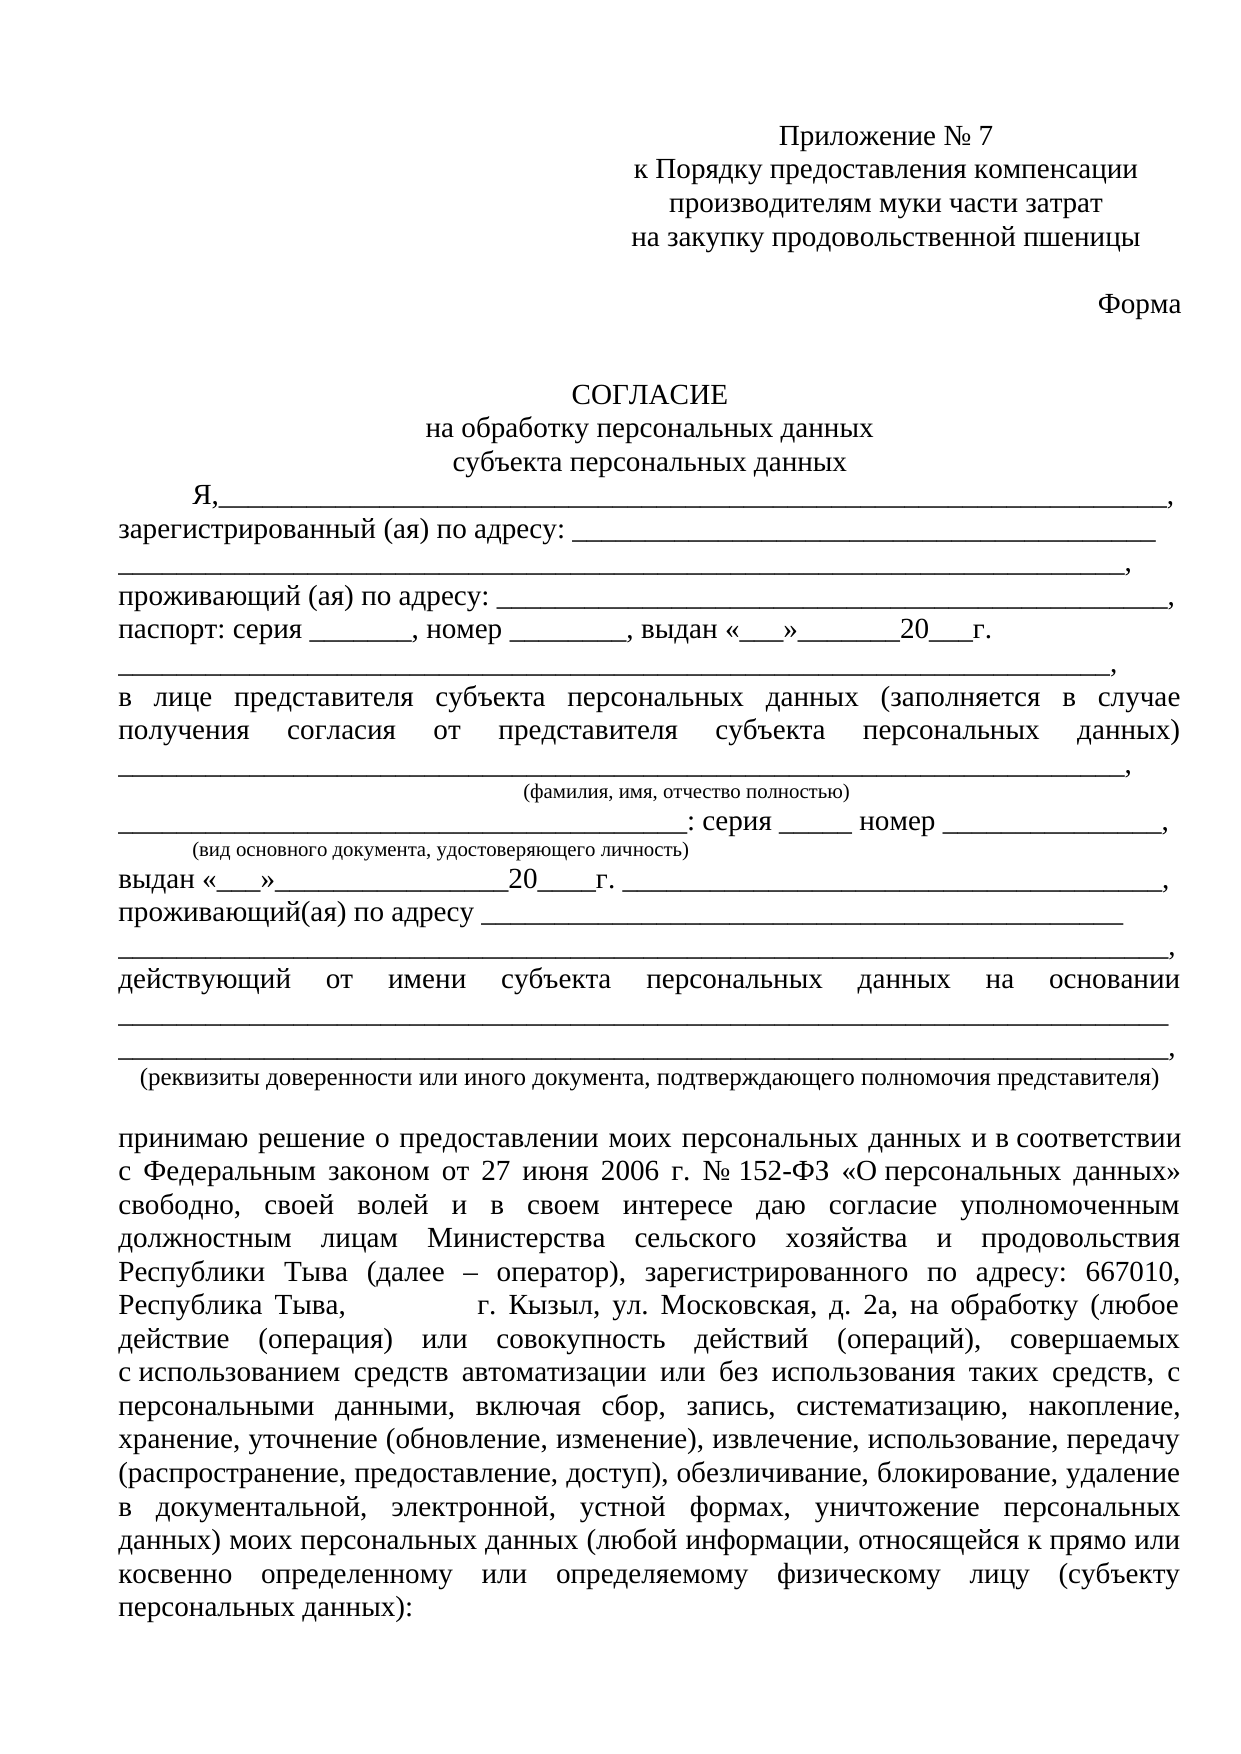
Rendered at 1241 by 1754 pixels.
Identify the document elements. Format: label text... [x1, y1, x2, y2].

text действующий от имени субъекта персональных данных на основании ________________________________________________________________________________________________________________________________________________, [118, 962, 1181, 1062]
text на закупку продовольственной пшеницы [591, 219, 1181, 252]
text ________________________________________________________________________, [118, 928, 1181, 962]
text Я,_________________________________________________________________,зарегистрированный (ая) по адресу: ________________________________________ [118, 477, 1181, 544]
text в лице представителя субъекта персональных данных (заполняется в случае получения согласия от представителя субъекта персональных данных) _____________________________________________________________________, [118, 679, 1181, 779]
text (реквизиты доверенности или иного документа, подтверждающего полномочия представителя) [118, 1062, 1181, 1091]
text _____________________________________________________________________, [118, 544, 1181, 578]
text проживающий(ая) по адресу ____________________________________________ [118, 894, 1181, 928]
text _______________________________________: серия _____ номер _______________, [118, 803, 1181, 837]
text принимаю решение о предоставлении моих персональных данных и в соответствии с Федеральным законом от 27 июня 2006 г. № 152-ФЗ «О персональных данных» свободно, своей волей и в своем интересе даю согласие уполномоченным должностным лицам Министерства сельского хозяйства и продовольствия Республики Тыва (далее – оператор), зарегистрированного по адресу: 667010, Республика Тыва, г. Кызыл, ул. Московская, д. 2а, на обработку (любое действие (операция) или совокупность действий (операций), совершаемых с использованием средств автоматизации или без использования таких средств, с персональными данными, включая сбор, запись, систематизацию, накопление, хранение, уточнение (обновление, изменение), извлечение, использование, передачу (распространение, предоставление, доступ), обезличивание, блокирование, удаление в документальной, электронной, устной формах, уничтожение персональных данных) моих персональных данных (любой информации, относящейся к прямо или косвенно определенному или определяемому физическому лицу (субъекту персональных данных): [118, 1120, 1181, 1623]
text Приложение № 7 [591, 118, 1181, 152]
text паспорт: серия _______, номер ________, выдан «___»_______20___г. ____________________________________________________________________, [118, 612, 1181, 679]
text Форма [118, 286, 1181, 319]
text к Порядку предоставления компенсации [591, 152, 1181, 185]
text (фамилия, имя, отчество полностью) [118, 779, 1181, 803]
text (вид основного документа, удостоверяющего личность) [118, 837, 1181, 861]
text на обработку персональных данных субъекта персональных данных [118, 410, 1181, 477]
text СОГЛАСИЕ [118, 377, 1181, 410]
text проживающий (ая) по адресу: ______________________________________________, [118, 578, 1181, 612]
text производителям муки части затрат [591, 185, 1181, 219]
text выдан «___»________________20____г. _____________________________________, [118, 861, 1181, 894]
